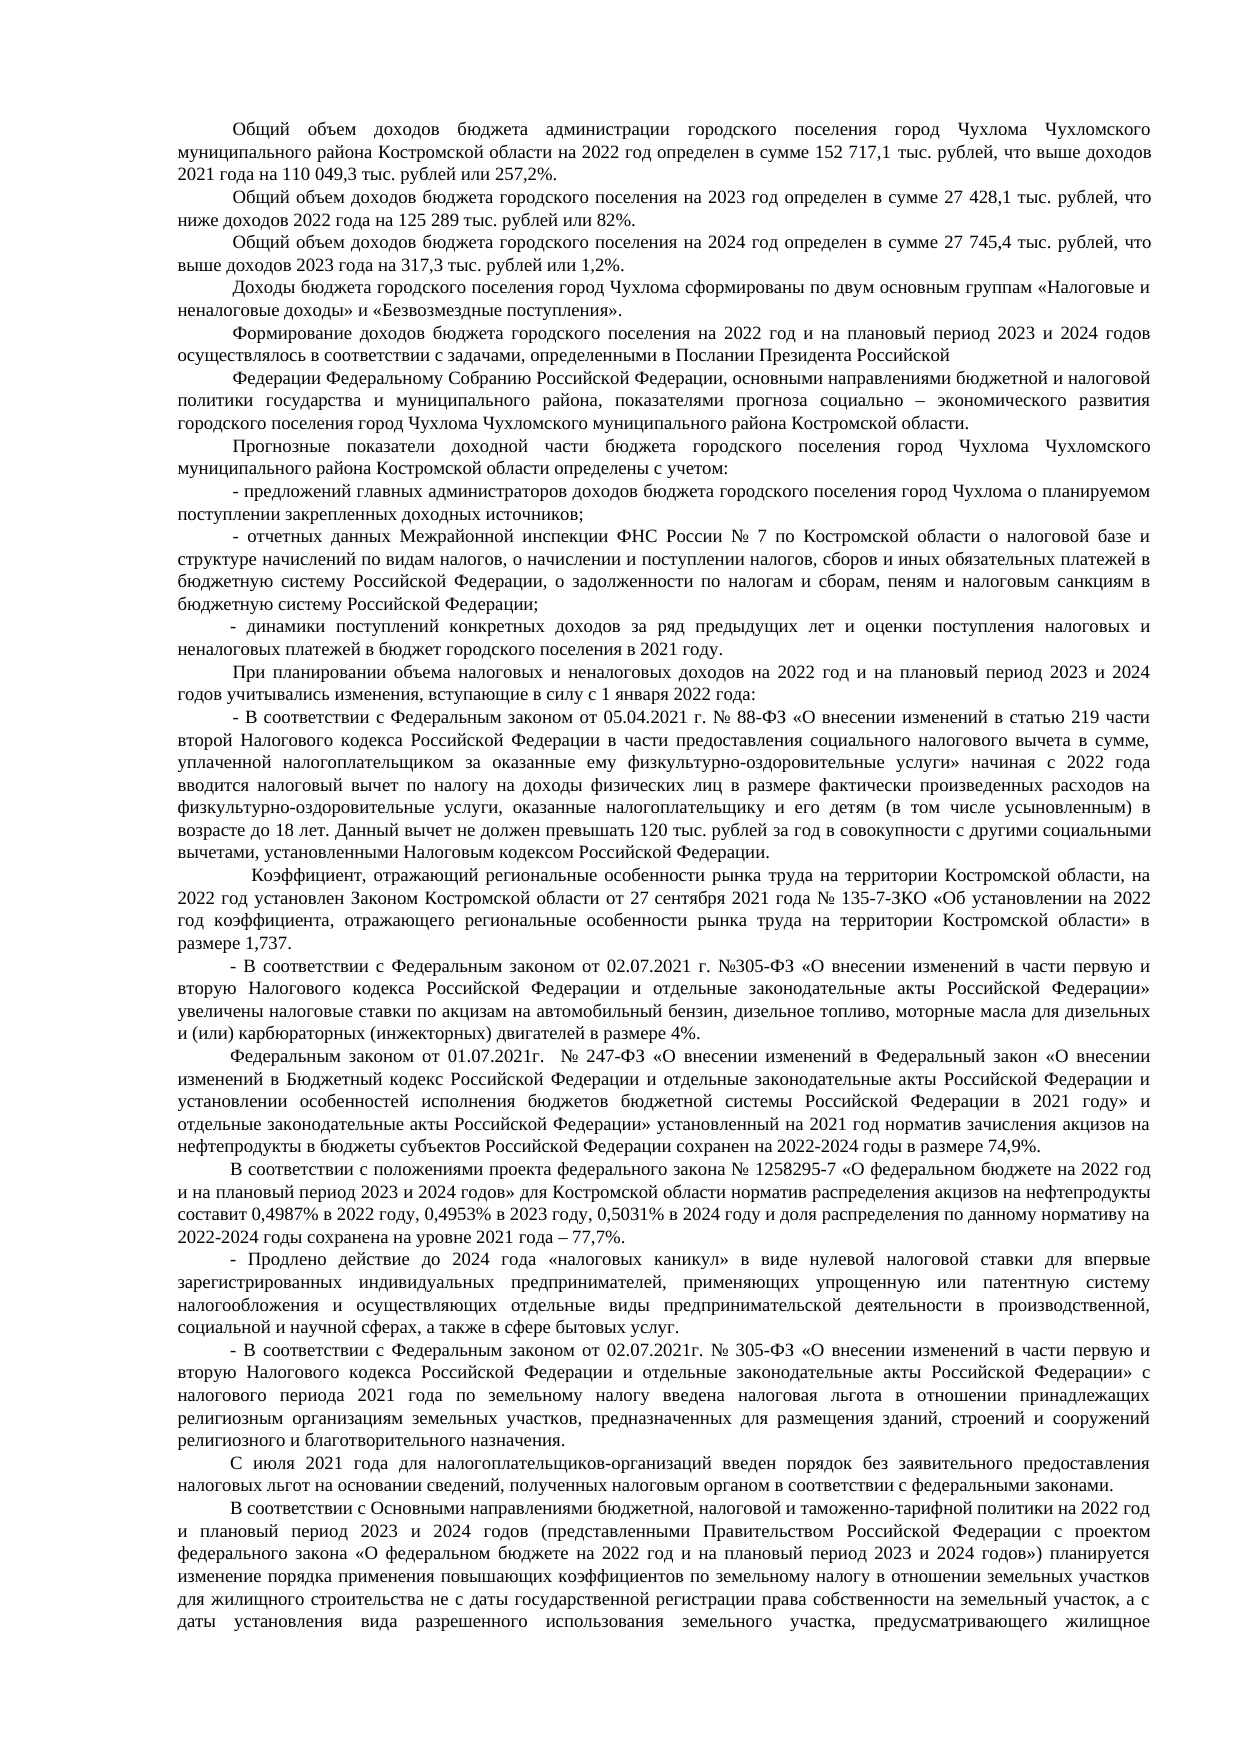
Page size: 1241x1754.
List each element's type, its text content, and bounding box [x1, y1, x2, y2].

text Общий объем доходов бюджета администрации городского поселения город Чухлома Чухломского муниципального района Костромской области на 2022 год определен в сумме 152 717,1 тыс. рублей, что выше доходов 2021 года на 110 049,3 тыс. рублей или 257,2%. [177, 162, 1152, 185]
text Общий объем доходов бюджета городского поселения на 2023 год определен в сумме 27 428,1 тыс. рублей, что ниже доходов 2022 года на 125 289 тыс. рублей или 82%. [177, 186, 1152, 230]
text Формирование доходов бюджета городского поселения на 2022 год и на плановый период 2023 и 2024 годов осуществлялось в соответствии с задачами, определенными в Послании Президента Российской [177, 322, 1152, 366]
text - Продлено действие до 2024 года «налоговых каникул» в виде нулевой налоговой ставки для впервые зарегистрированных индивидуальных предпринимателей, применяющих упрощенную или патентную систему налогообложения и осуществляющих отдельные виды предпринимательской деятельности в производственной, социальной и научной сферах, а также в сфере бытовых услуг. [177, 1315, 1152, 1338]
text - предложений главных администраторов доходов бюджета городского поселения город Чухлома о планируемом поступлении закрепленных доходных источников; [177, 480, 1152, 524]
text Федерации Федеральному Собранию Российской Федерации, основными направлениями бюджетной и налоговой политики государства и муниципального района, показателями прогноза социально – экономического развития городского поселения город Чухлома Чухломского муниципального района Костромской области. [177, 411, 1152, 433]
text С июля 2021 года для налогоплательщиков-организаций введен порядок без заявительного предоставления налоговых льгот на основании сведений, полученных налоговым органом в соответствии с федеральными законами. [177, 1452, 1152, 1496]
text - динамики поступлений конкретных доходов за ряд предыдущих лет и оценки поступления налоговых и неналоговых платежей в бюджет городского поселения в 2021 году. [177, 615, 1152, 659]
text - Продлено действие до 2024 года «налоговых каникул» в виде нулевой налоговой ставки для впервые зарегистрированных индивидуальных предпринимателей, применяющих упрощенную или патентную систему налогообложения и осуществляющих отдельные виды предпринимательской деятельности в производственной, социальной и научной сферах, а также в сфере бытовых услуг. [177, 1248, 1152, 1271]
text Доходы бюджета городского поселения город Чухлома сформированы по двум основным группам «Налоговые и неналоговые доходы» и «Безвозмездные поступления». [177, 276, 1152, 321]
text Федерации Федеральному Собранию Российской Федерации, основными направлениями бюджетной и налоговой политики государства и муниципального района, показателями прогноза социально – экономического развития городского поселения город Чухлома Чухломского муниципального района Костромской области. [177, 367, 1152, 389]
text - отчетных данных Межрайонной инспекции ФНС России № 7 по Костромской области о налоговой базе и структуре начислений по видам налогов, о начислении и поступлении налогов, сборов и иных обязательных платежей в бюджетную систему Российской Федерации, о задолженности по налогам и сборам, пеням и налоговым санкциям в бюджетную систему Российской Федерации; [177, 592, 1152, 614]
text - отчетных данных Межрайонной инспекции ФНС России № 7 по Костромской области о налоговой базе и структуре начислений по видам налогов, о начислении и поступлении налогов, сборов и иных обязательных платежей в бюджетную систему Российской Федерации, о задолженности по налогам и сборам, пеням и налоговым санкциям в бюджетную систему Российской Федерации; [177, 525, 1152, 548]
text Общий объем доходов бюджета администрации городского поселения город Чухлома Чухломского муниципального района Костромской области на 2022 год определен в сумме 152 717,1 тыс. рублей, что выше доходов 2021 года на 110 049,3 тыс. рублей или 257,2%. [177, 118, 1152, 141]
text Коэффициент, отражающий региональные особенности рынка труда на территории Костромской области, на 2022 год установлен Законом Костромской области от 27 сентября 2021 года № 135-7-ЗКО «Об установлении на 2022 год коэффициента, отражающего региональные особенности рынка труда на территории Костромской области» в размере 1,737. [177, 931, 1152, 953]
text При планировании объема налоговых и неналоговых доходов на 2022 год и на плановый период 2023 и 2024 годов учитывались изменения, вступающие в силу с 1 января 2022 года: [177, 661, 1152, 705]
text Общий объем доходов бюджета городского поселения на 2024 год определен в сумме 27 745,4 тыс. рублей, что выше доходов 2023 года на 317,3 тыс. рублей или 1,2%. [177, 231, 1152, 275]
text Прогнозные показатели доходной части бюджета городского поселения город Чухлома Чухломского муниципального района Костромской области определены с учетом: [177, 434, 1152, 479]
text Коэффициент, отражающий региональные особенности рынка труда на территории Костромской области, на 2022 год установлен Законом Костромской области от 27 сентября 2021 года № 135-7-ЗКО «Об установлении на 2022 год коэффициента, отражающего региональные особенности рынка труда на территории Костромской области» в размере 1,737. [177, 864, 1152, 909]
